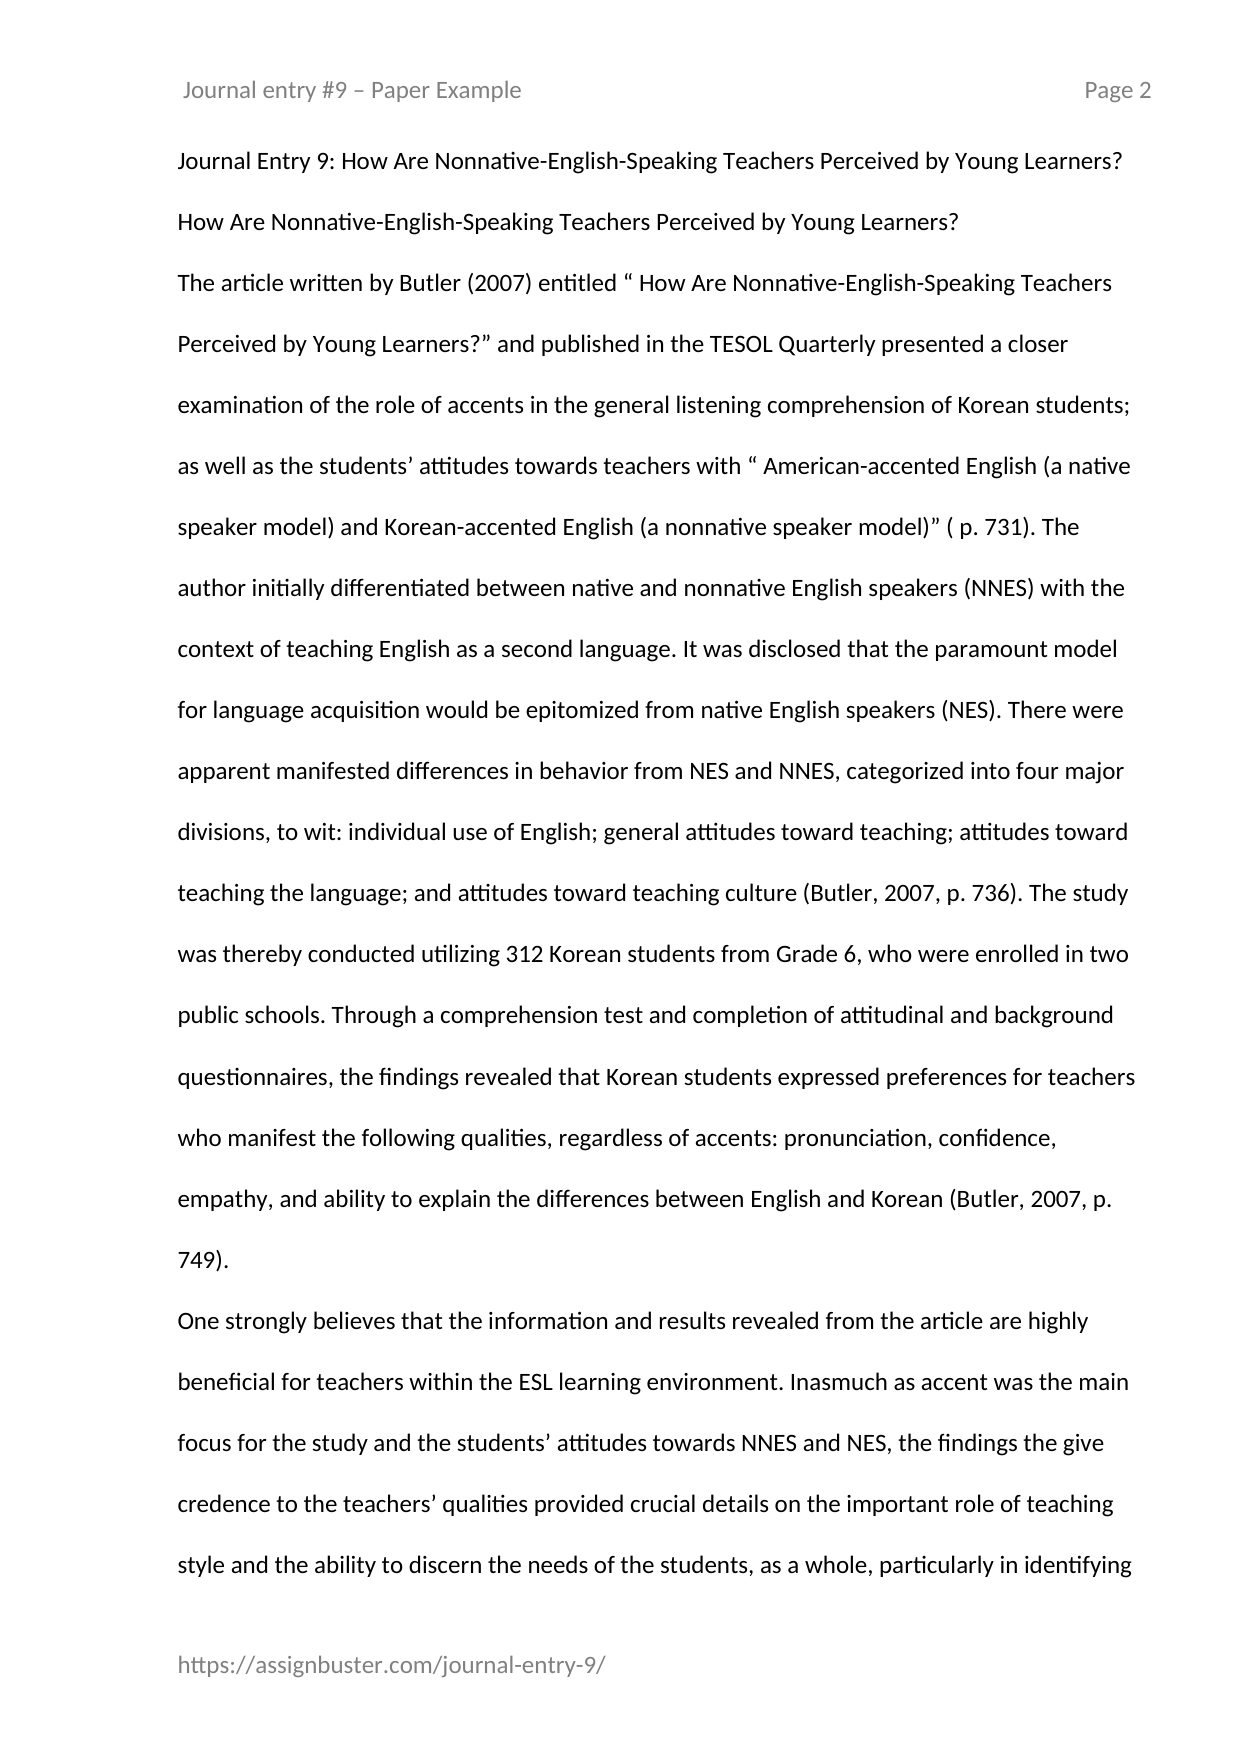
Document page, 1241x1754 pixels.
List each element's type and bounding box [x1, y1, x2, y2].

text [177, 145, 1152, 1579]
